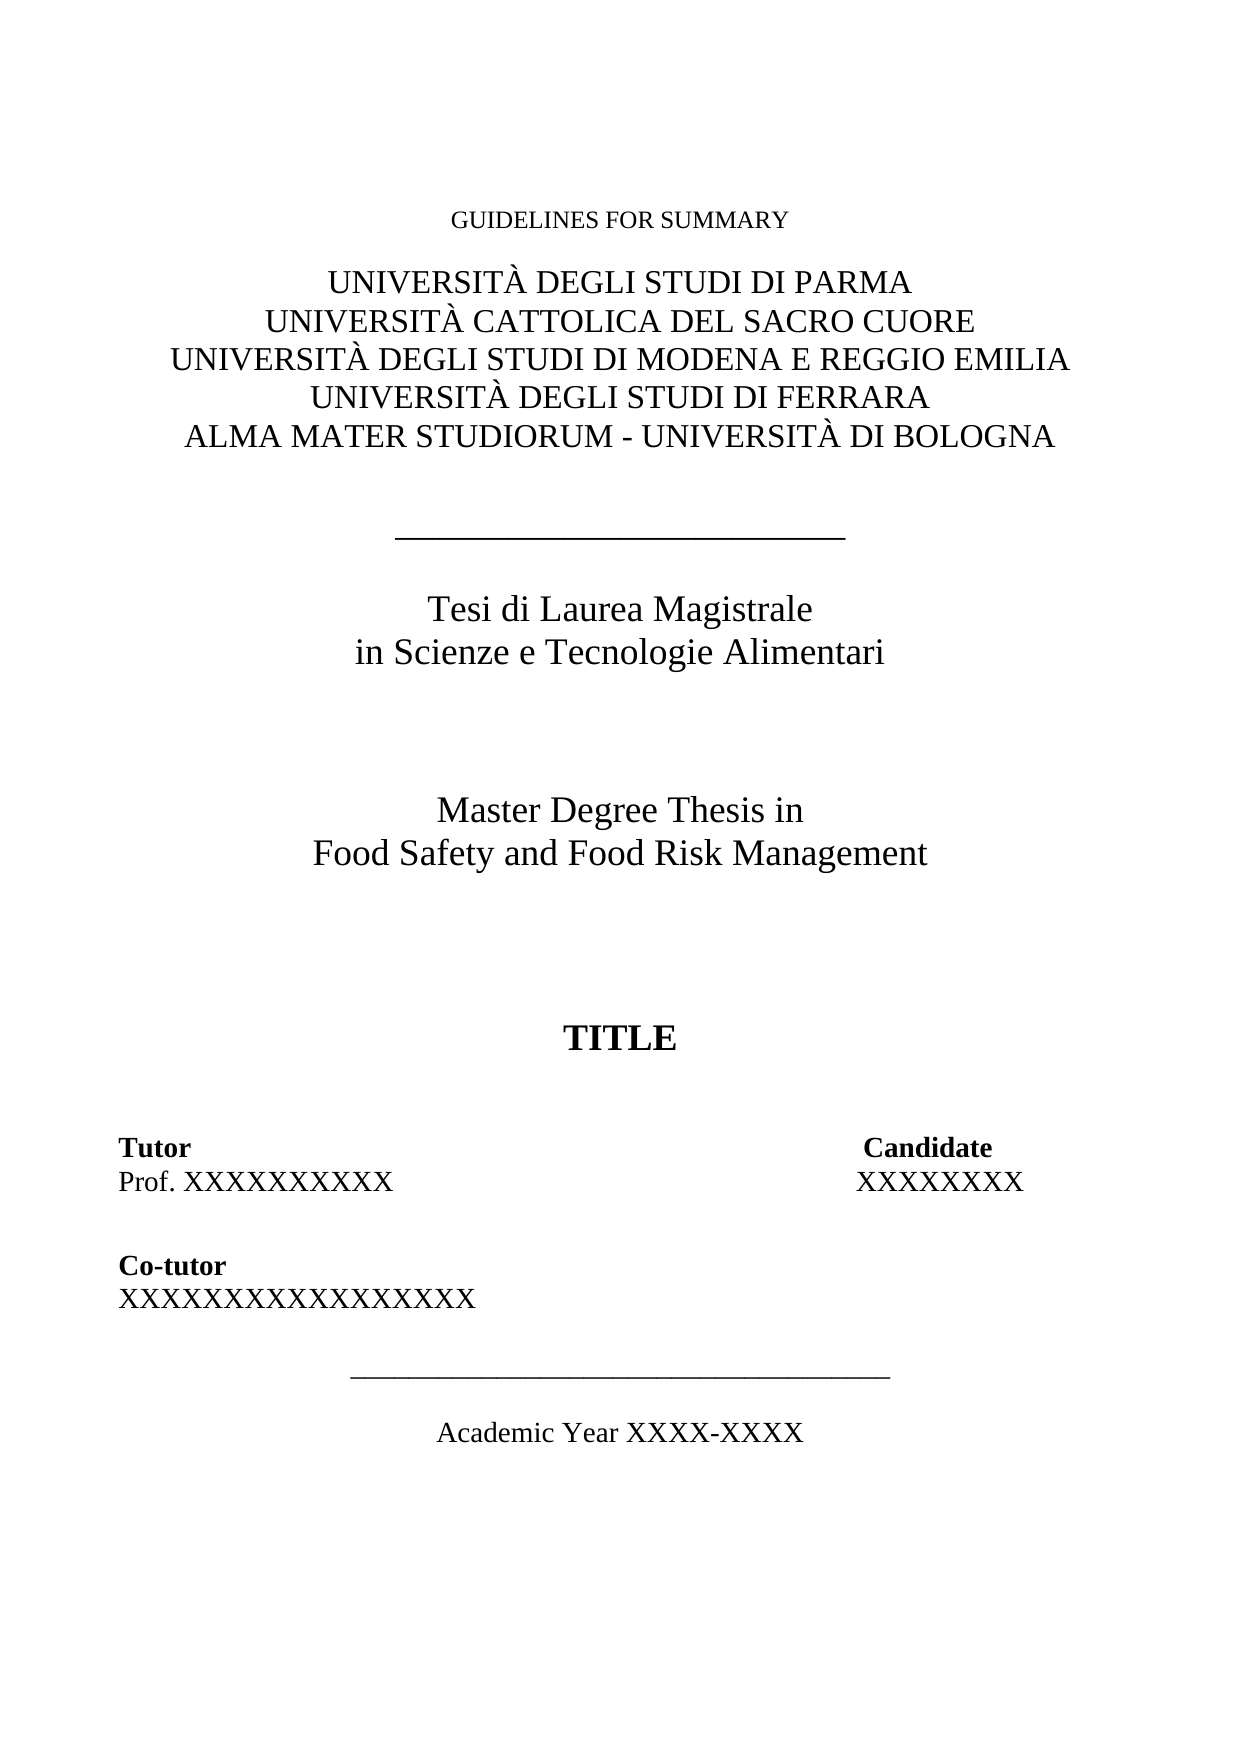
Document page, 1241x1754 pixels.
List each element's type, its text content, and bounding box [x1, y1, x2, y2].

text GUIDELINES FOR SUMMARY [118, 205, 1122, 234]
text UNIVERSITÀ DEGLI STUDI DI PARMA [118, 263, 1122, 301]
text XXXXXXXXXXXXXXXXX [118, 1281, 1122, 1315]
text TITLE [118, 1015, 1122, 1058]
text ALMA MATER STUDIORUM - UNIVERSITÀ DI BOLOGNA [118, 416, 1122, 454]
text Academic Year XXXX-XXXX [118, 1415, 1122, 1449]
text Co-tutor [118, 1248, 1122, 1281]
text Tutor Candidate [118, 1130, 1122, 1164]
text UNIVERSITÀ DEGLI STUDI DI MODENA E REGGIO EMILIA [118, 339, 1122, 378]
text in Scienze e Tecnologie Alimentari [118, 629, 1122, 673]
text UNIVERSITÀ DEGLI STUDI DI FERRARA [118, 378, 1122, 416]
text ________________________ [118, 500, 1122, 543]
text Food Safety and Food Risk Management [118, 831, 1122, 874]
text UNIVERSITÀ CATTOLICA DEL SACRO CUORE [118, 301, 1122, 339]
text Master Degree Thesis in [118, 788, 1122, 831]
text _____________________________________ [118, 1348, 1122, 1382]
text Tesi di Laurea Magistrale [118, 586, 1122, 629]
text Prof. XXXXXXXXXX XXXXXXXX [118, 1164, 1122, 1197]
